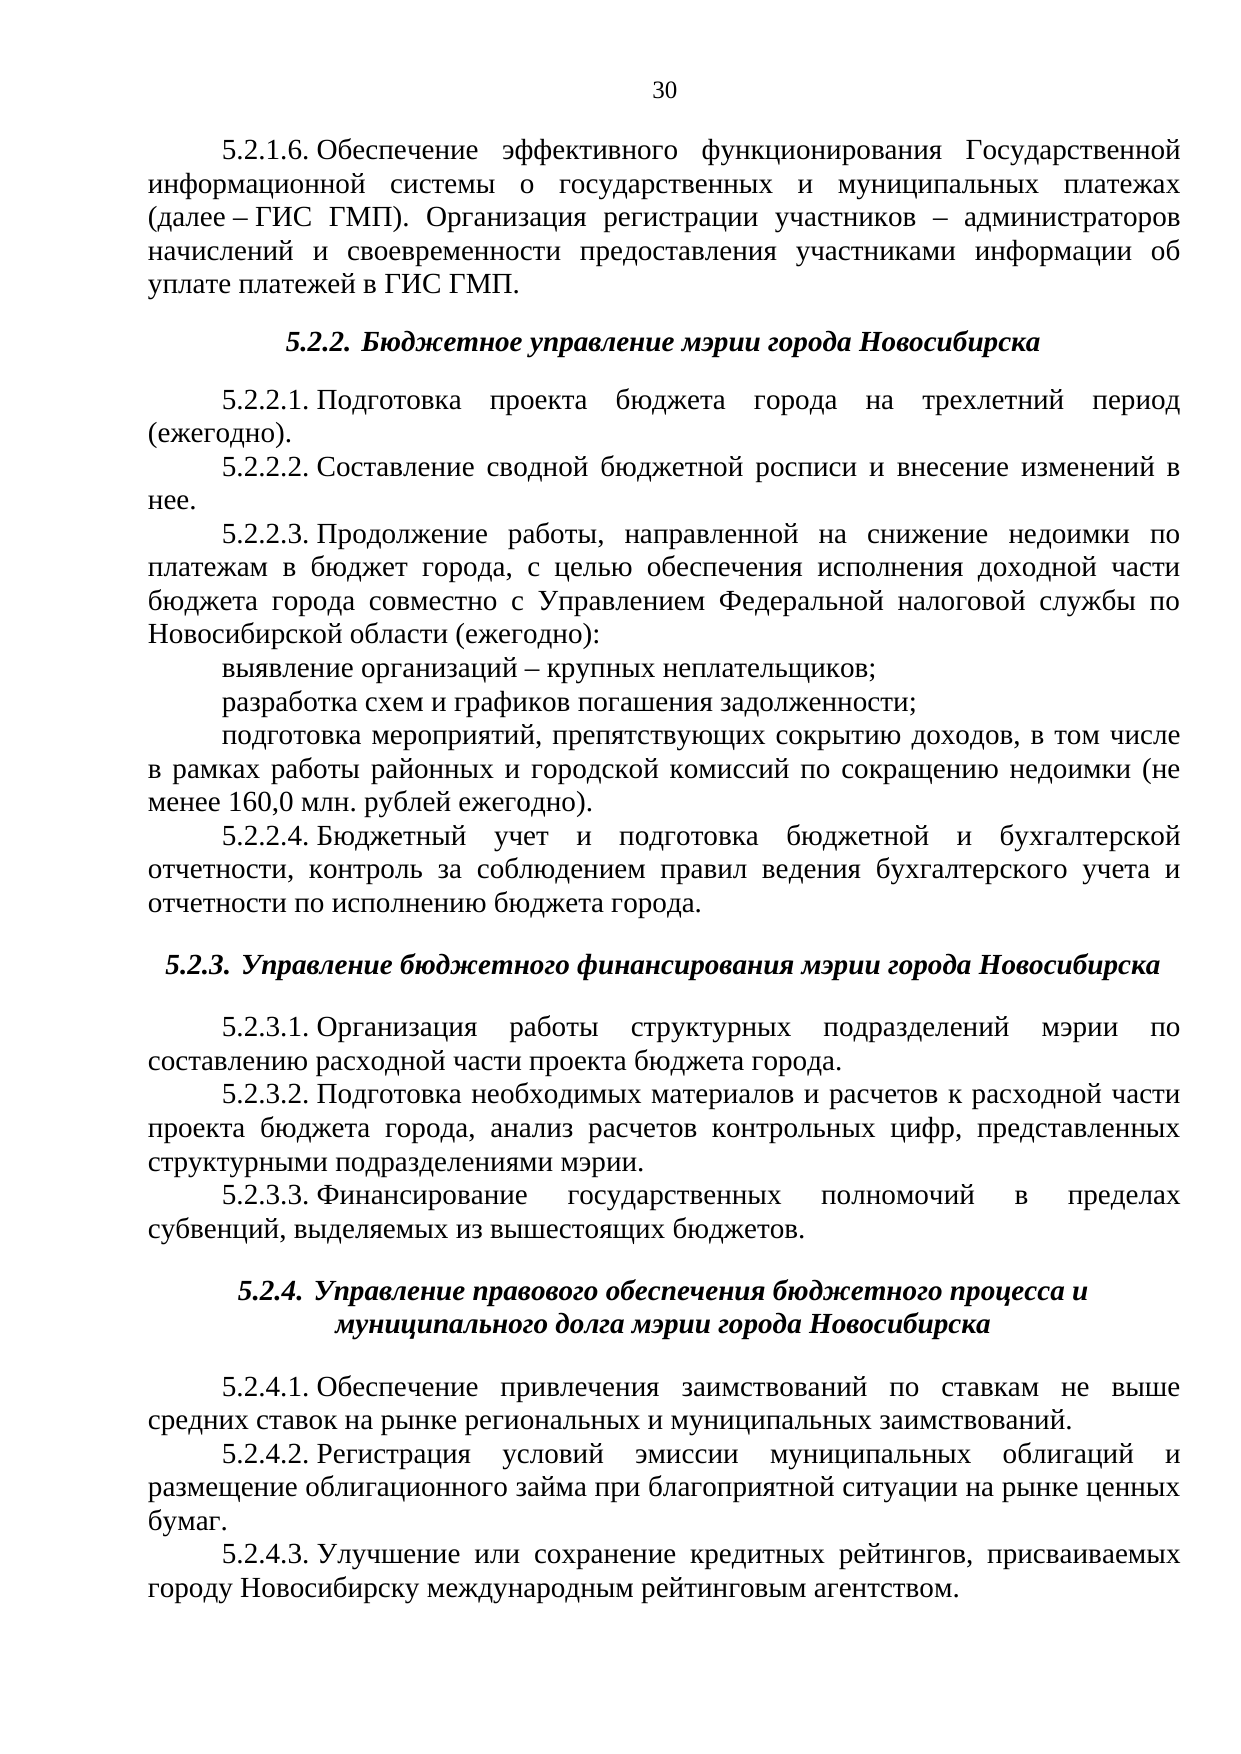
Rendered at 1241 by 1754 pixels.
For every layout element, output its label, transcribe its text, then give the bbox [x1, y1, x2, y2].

text 5.2.3. Управление бюджетного финансирования мэрии города Новосибирска [148, 947, 1181, 981]
text 5.2.1.6. Обеспечение эффективного функционирования Государственной информационной системы о государственных и муниципальных платежах (далее – ГИС ГМП). Организация регистрации участников – администраторов начислений и своевременности предоставления участниками информации об уплате платежей в ГИС ГМП. [148, 132, 1181, 300]
text 5.2.2.1. Подготовка проекта бюджета города на трехлетний период (ежегодно). [148, 382, 1181, 449]
text 5.2.2. Бюджетное управление мэрии города Новосибирска [148, 324, 1181, 358]
text муниципального долга мэрии города Новосибирска [148, 1307, 1181, 1340]
text подготовка мероприятий, препятствующих сокрытию доходов, в том числе в рамках работы районных и городской комиссий по сокращению недоимки (не менее 160,0 млн. рублей ежегодно). [148, 717, 1181, 818]
text 5.2.4.2. Регистрация условий эмиссии муниципальных облигаций и размещение облигационного займа при благоприятной ситуации на рынке ценных бумаг. [148, 1436, 1181, 1537]
text 5.2.3.1. Организация работы структурных подразделений мэрии по составлению расходной части проекта бюджета города. [148, 1009, 1181, 1077]
text 5.2.4. Управление правового обеспечения бюджетного процесса и [148, 1273, 1181, 1307]
text 5.2.3.3. Финансирование государственных полномочий в пределах субвенций, выделяемых из вышестоящих бюджетов. [148, 1177, 1181, 1244]
text разработка схем и графиков погашения задолженности; [148, 684, 1181, 717]
text 5.2.2.3. Продолжение работы, направленной на снижение недоимки по платежам в бюджет города, с целью обеспечения исполнения доходной части бюджета города совместно с Управлением Федеральной налоговой службы по Новосибирской области (ежегодно): [148, 516, 1181, 650]
text 5.2.4.3. Улучшение или сохранение кредитных рейтингов, присваиваемых городу Новосибирску международным рейтинговым агентством. [148, 1537, 1181, 1604]
text 5.2.3.2. Подготовка необходимых материалов и расчетов к расходной части проекта бюджета города, анализ расчетов контрольных цифр, представленных структурными подразделениями мэрии. [148, 1077, 1181, 1177]
text 5.2.2.4. Бюджетный учет и подготовка бюджетной и бухгалтерской отчетности, контроль за соблюдением правил ведения бухгалтерского учета и отчетности по исполнению бюджета города. [148, 818, 1181, 918]
text 5.2.2.2. Составление сводной бюджетной росписи и внесение изменений в нее. [148, 449, 1181, 516]
text 5.2.4.1. Обеспечение привлечения заимствований по ставкам не выше средних ставок на рынке региональных и муниципальных заимствований. [148, 1369, 1181, 1436]
text выявление организаций – крупных неплательщиков; [148, 650, 1181, 684]
